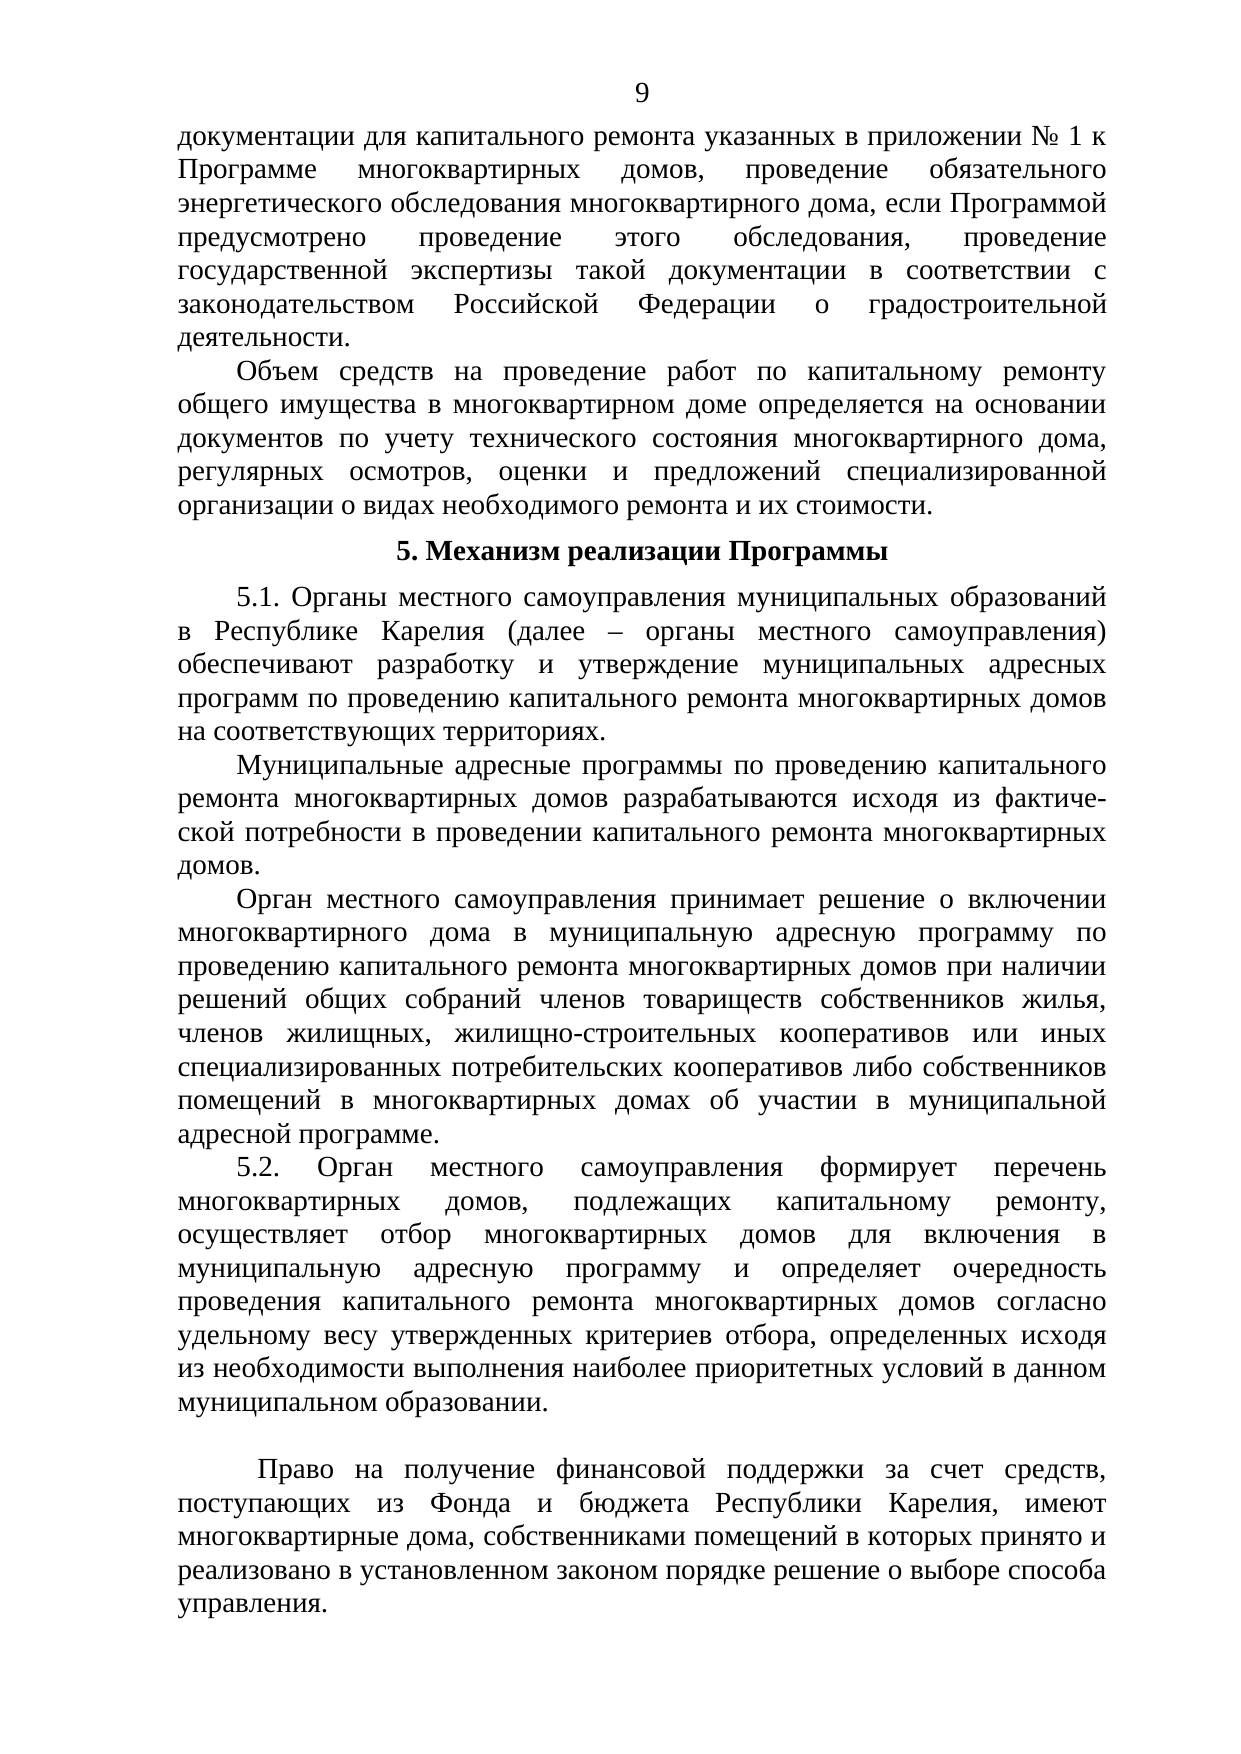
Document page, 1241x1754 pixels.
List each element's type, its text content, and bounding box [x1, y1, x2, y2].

text Орган местного самоуправления принимает решение о включении многоквартирного дома в муниципальную адресную программу по проведению капитального ремонта многоквартирных домов при наличии решений общих собраний членов товариществ собственников жилья, членов жилищных, жилищно-строительных кооперативов или иных специализированных потребительских кооперативов либо собственников помещений в многоквартирных домах об участии в муниципальной адресной программе. [177, 881, 1107, 1149]
text 5. Механизм реализации Программы [177, 533, 1107, 567]
text Муниципальные адресные программы по проведению капитального ремонта многоквартирных домов разрабатываются исходя из фактиче-ской потребности в проведении капитального ремонта многоквартирных домов. [177, 747, 1107, 881]
text 5.1. Органы местного самоуправления муниципальных образований в Республике Карелия (далее – органы местного самоуправления) обеспечивают разработку и утверждение муниципальных адресных программ по проведению капитального ремонта многоквартирных домов на соответствующих территориях. [177, 579, 1107, 747]
text Объем средств на проведение работ по капитальному ремонту общего имущества в многоквартирном доме определяется на основании документов по учету технического состояния многоквартирного дома, регулярных осмотров, оценки и предложений специализированной организации о видах необходимого ремонта и их стоимости. [177, 353, 1107, 521]
text Право на получение финансовой поддержки за счет средств, поступающих из Фонда и бюджета Республики Карелия, имеют многоквартирные дома, собственниками помещений в которых принято и реализовано в установленном законом порядке решение о выборе способа управления. [177, 1451, 1107, 1619]
text 5.2. Орган местного самоуправления формирует перечень многоквартирных домов, подлежащих капитальному ремонту, осуществляет отбор многоквартирных домов для включения в муниципальную адресную программу и определяет очередность проведения капитального ремонта многоквартирных домов согласно удельному весу утвержденных критериев отбора, определенных исходя из необходимости выполнения наиболее приоритетных условий в данном муниципальном образовании. [177, 1149, 1107, 1418]
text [177, 118, 1107, 353]
